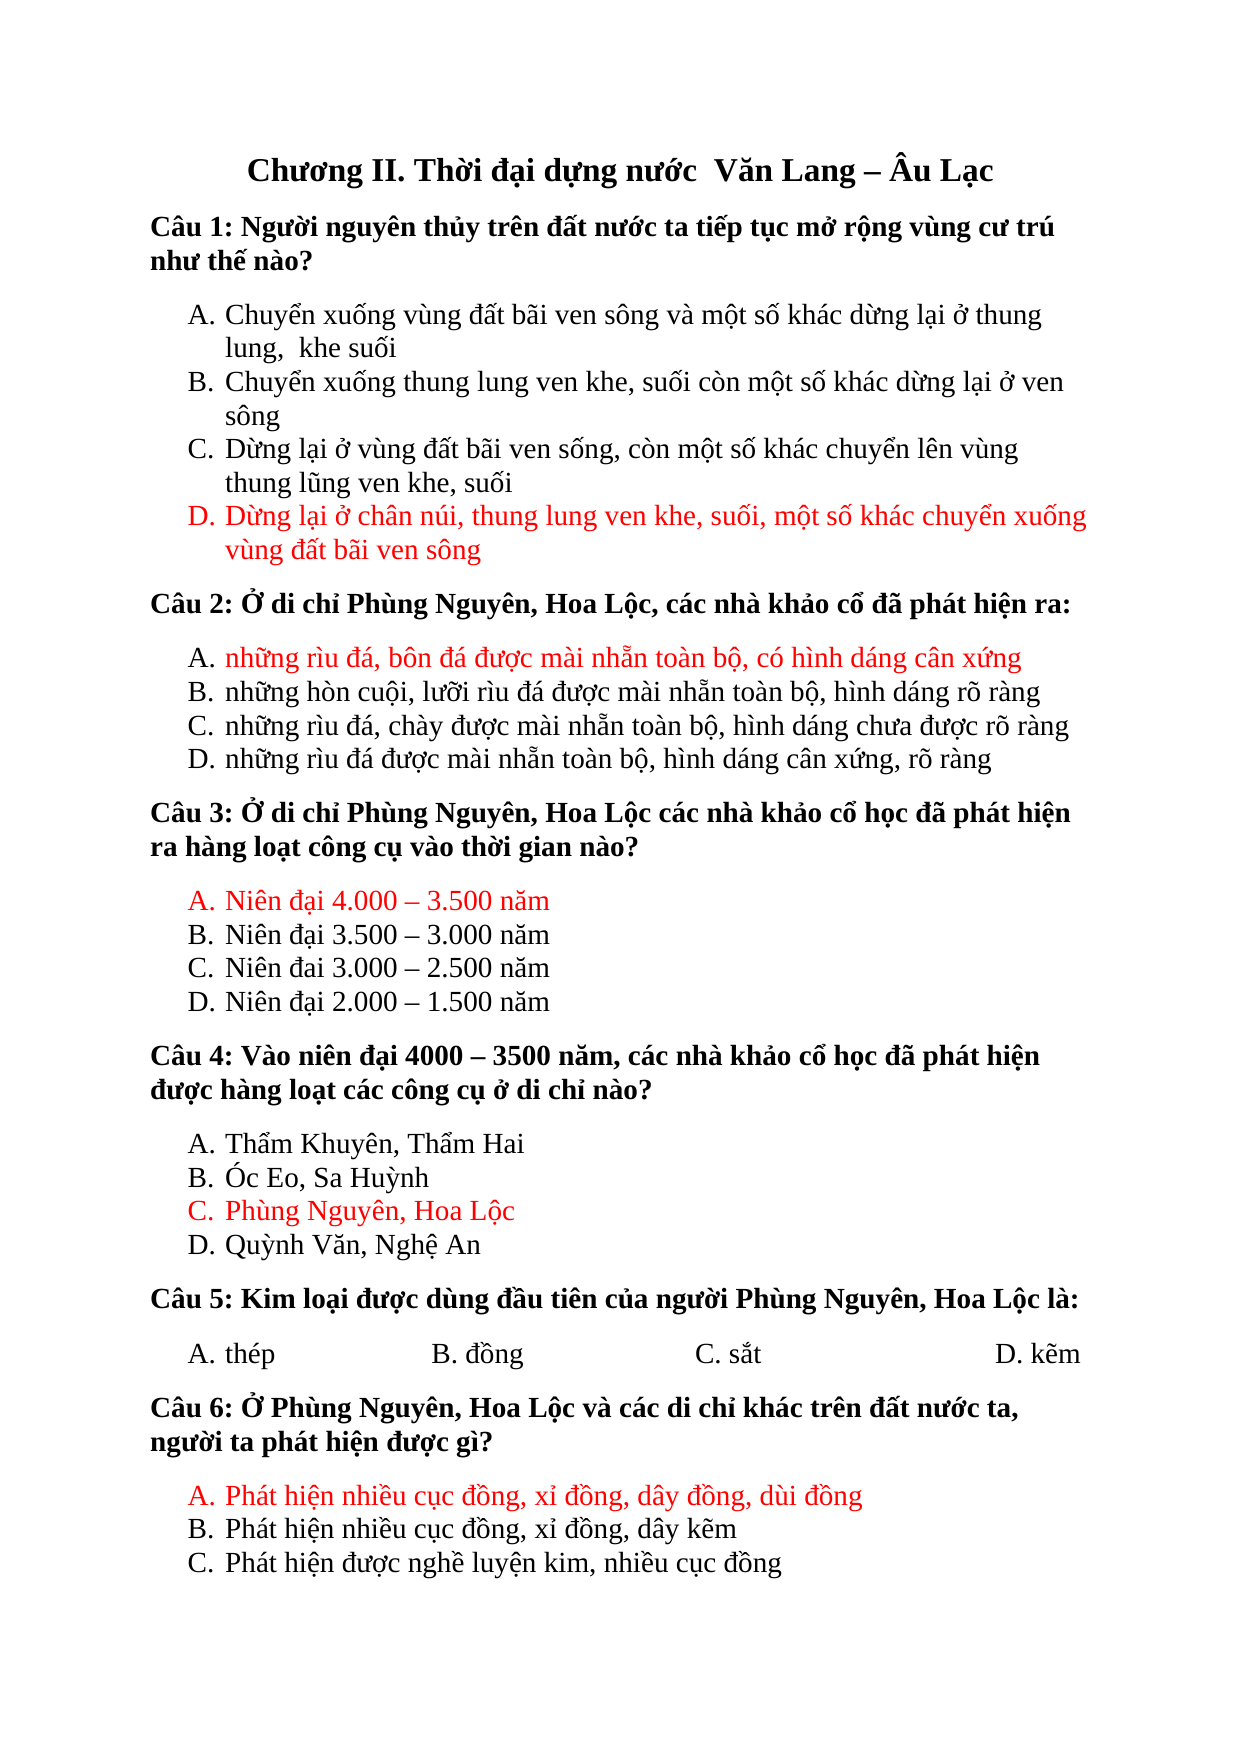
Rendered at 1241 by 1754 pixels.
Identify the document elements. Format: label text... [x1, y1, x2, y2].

text Câu 5: Kim loại được dùng đầu tiên của người Phùng Nguyên, Hoa Lộc là: [150, 1281, 1090, 1315]
list Niên đai 3.000 – 2.500 năm [187, 951, 1090, 984]
list Chuyển xuống vùng đất bãi ven sông và một số khác dừng lại ở thung lung, khe suối [187, 297, 1090, 364]
list Phùng Nguyên, Hoa Lộc [187, 1193, 1090, 1227]
list thép B. đồng C. sắt D. kẽm [187, 1336, 1090, 1369]
text Câu 6: Ở Phùng Nguyên, Hoa Lộc và các di chỉ khác trên đất nước ta, người ta phát hiện được gì? [150, 1390, 1090, 1457]
list Dừng lại ở vùng đất bãi ven sống, còn một số khác chuyển lên vùng thung lũng ven khe, suối [187, 431, 1090, 498]
list những rìu đá, bôn đá được mài nhẵn toàn bộ, có hình dáng cân xứng [187, 641, 1090, 674]
list Chuyển xuống thung lung ven khe, suối còn một số khác dừng lại ở ven sông [187, 364, 1090, 431]
text Câu 3: Ở di chỉ Phùng Nguyên, Hoa Lộc các nhà khảo cổ học đã phát hiện ra hàng loạt công cụ vào thời gian nào? [150, 796, 1090, 863]
text Chương II. Thời đại dựng nước Văn Lang – Âu Lạc [150, 150, 1090, 188]
text Câu 4: Vào niên đại 4000 – 3500 năm, các nhà khảo cổ học đã phát hiện được hàng loạt các công cụ ở di chỉ nào? [150, 1038, 1090, 1106]
list Phát hiện nhiều cục đồng, xỉ đồng, dây đồng, dùi đồng [187, 1478, 1090, 1512]
list những rìu đá, chày được mài nhẵn toàn bộ, hình dáng chưa được rõ ràng [187, 708, 1090, 741]
list Phát hiện được nghề luyện kim, nhiều cục đồng [187, 1545, 1090, 1579]
list Niên đại 2.000 – 1.500 năm [187, 984, 1090, 1018]
list Thẩm Khuyên, Thẩm Hai [187, 1126, 1090, 1160]
list Niên đại 3.500 – 3.000 năm [187, 917, 1090, 951]
list những hòn cuội, lưỡi rìu đá được mài nhẵn toàn bộ, hình dáng rõ ràng [187, 674, 1090, 708]
list Phát hiện nhiều cục đồng, xỉ đồng, dây kẽm [187, 1512, 1090, 1545]
list Óc Eo, Sa Huỳnh [187, 1160, 1090, 1193]
list Niên đại 4.000 – 3.500 năm [187, 883, 1090, 917]
list Dừng lại ở chân núi, thung lung ven khe, suối, một số khác chuyển xuống vùng đất bãi ven sông [187, 498, 1090, 565]
list những rìu đá được mài nhẵn toàn bộ, hình dáng cân xứng, rõ ràng [187, 741, 1090, 775]
list Quỳnh Văn, Nghệ An [187, 1227, 1090, 1261]
text Câu 2: Ở di chỉ Phùng Nguyên, Hoa Lộc, các nhà khảo cổ đã phát hiện ra: [150, 586, 1090, 620]
text Câu 1: Người nguyên thủy trên đất nước ta tiếp tục mở rộng vùng cư trú như thế nào? [150, 209, 1090, 276]
